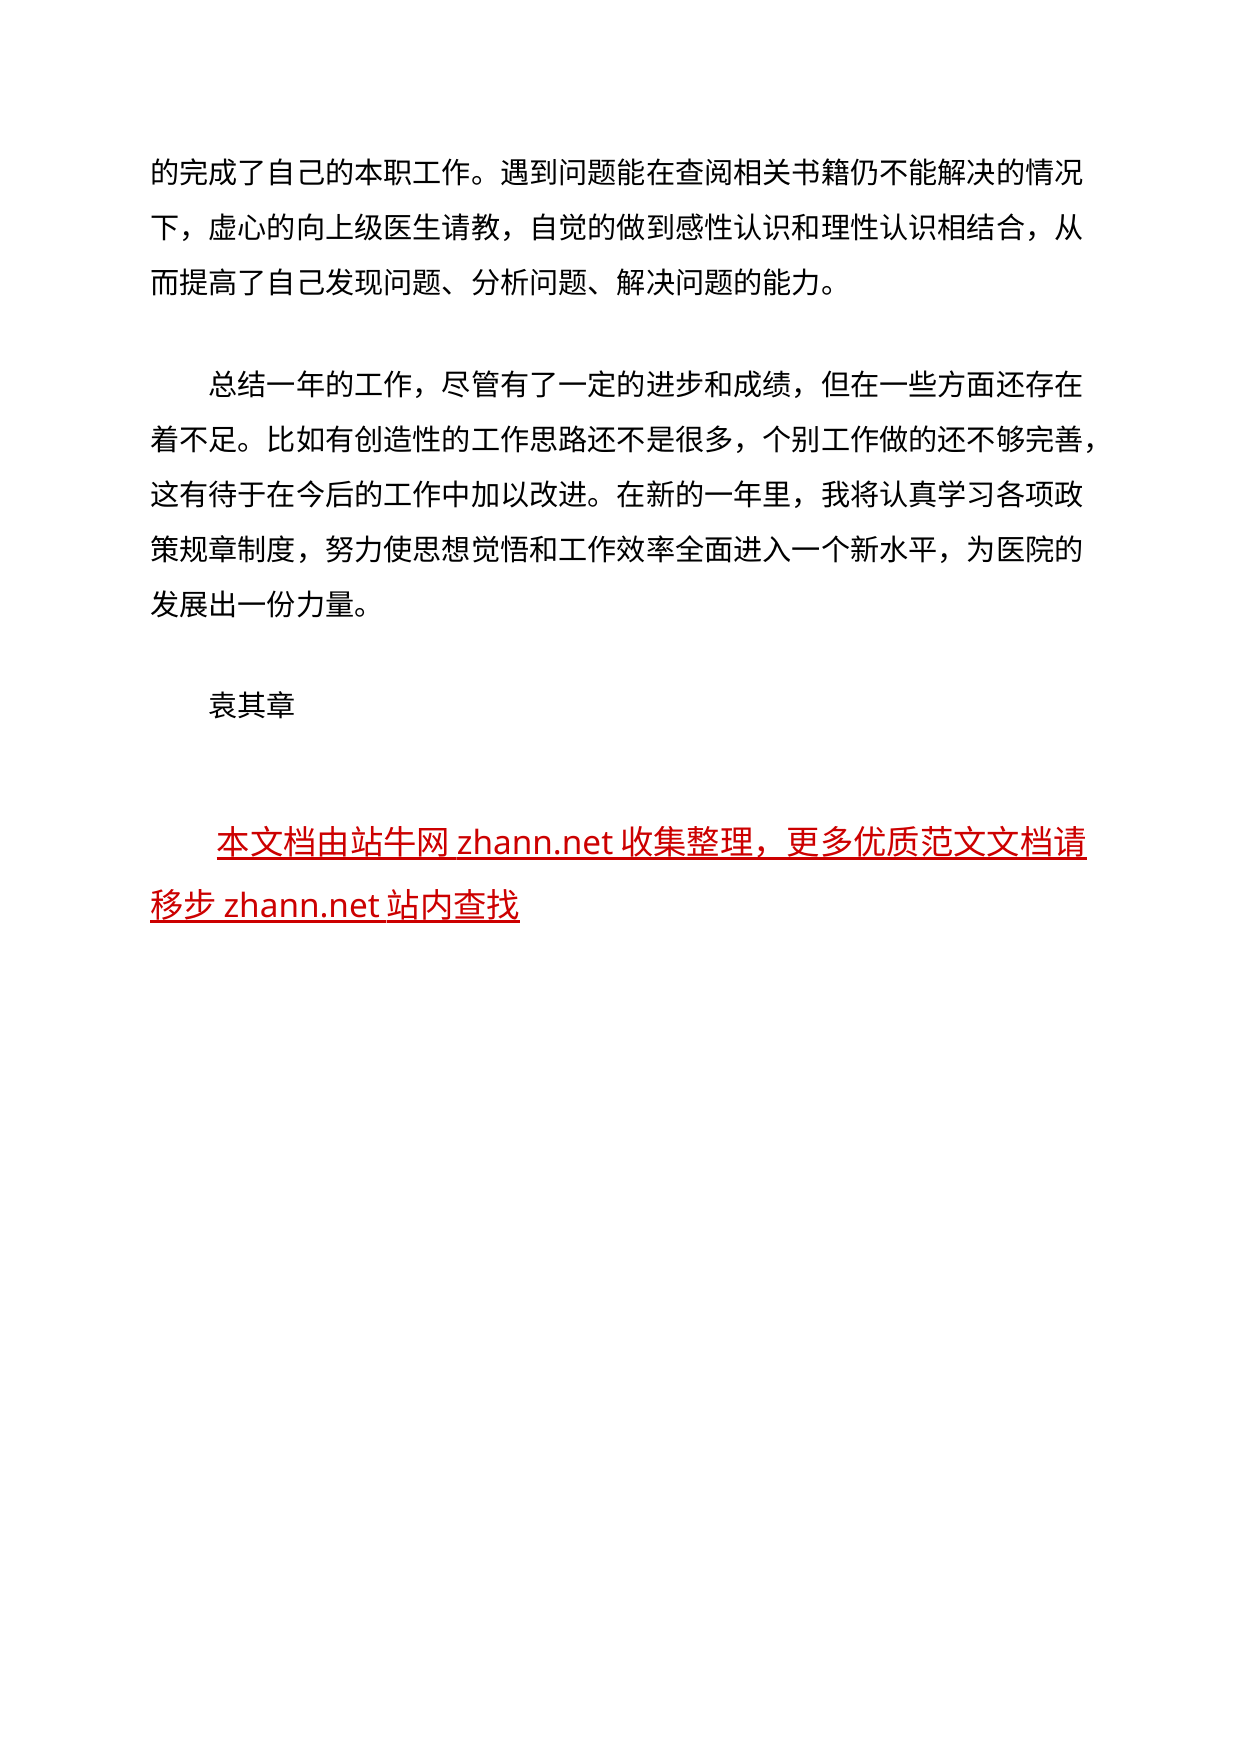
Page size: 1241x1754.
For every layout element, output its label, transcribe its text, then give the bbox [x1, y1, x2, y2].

text 本文档由站牛网zhann.net收集整理，更多优质范文文档请移步zhann.net站内查找 [150, 816, 1090, 927]
text 总结一年的工作，尽管有了一定的进步和成绩，但在一些方面还存在着不足。比如有创造性的工作思路还不是很多，个别工作做的还不够完善，这有待于在今后的工作中加以改进。在新的一年里，我将认真学习各项政策规章制度，努力使思想觉悟和工作效率全面进入一个新水平，为医院的发展出一份力量。 [150, 362, 1090, 623]
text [150, 150, 1090, 302]
text 袁其章 [150, 683, 1090, 725]
